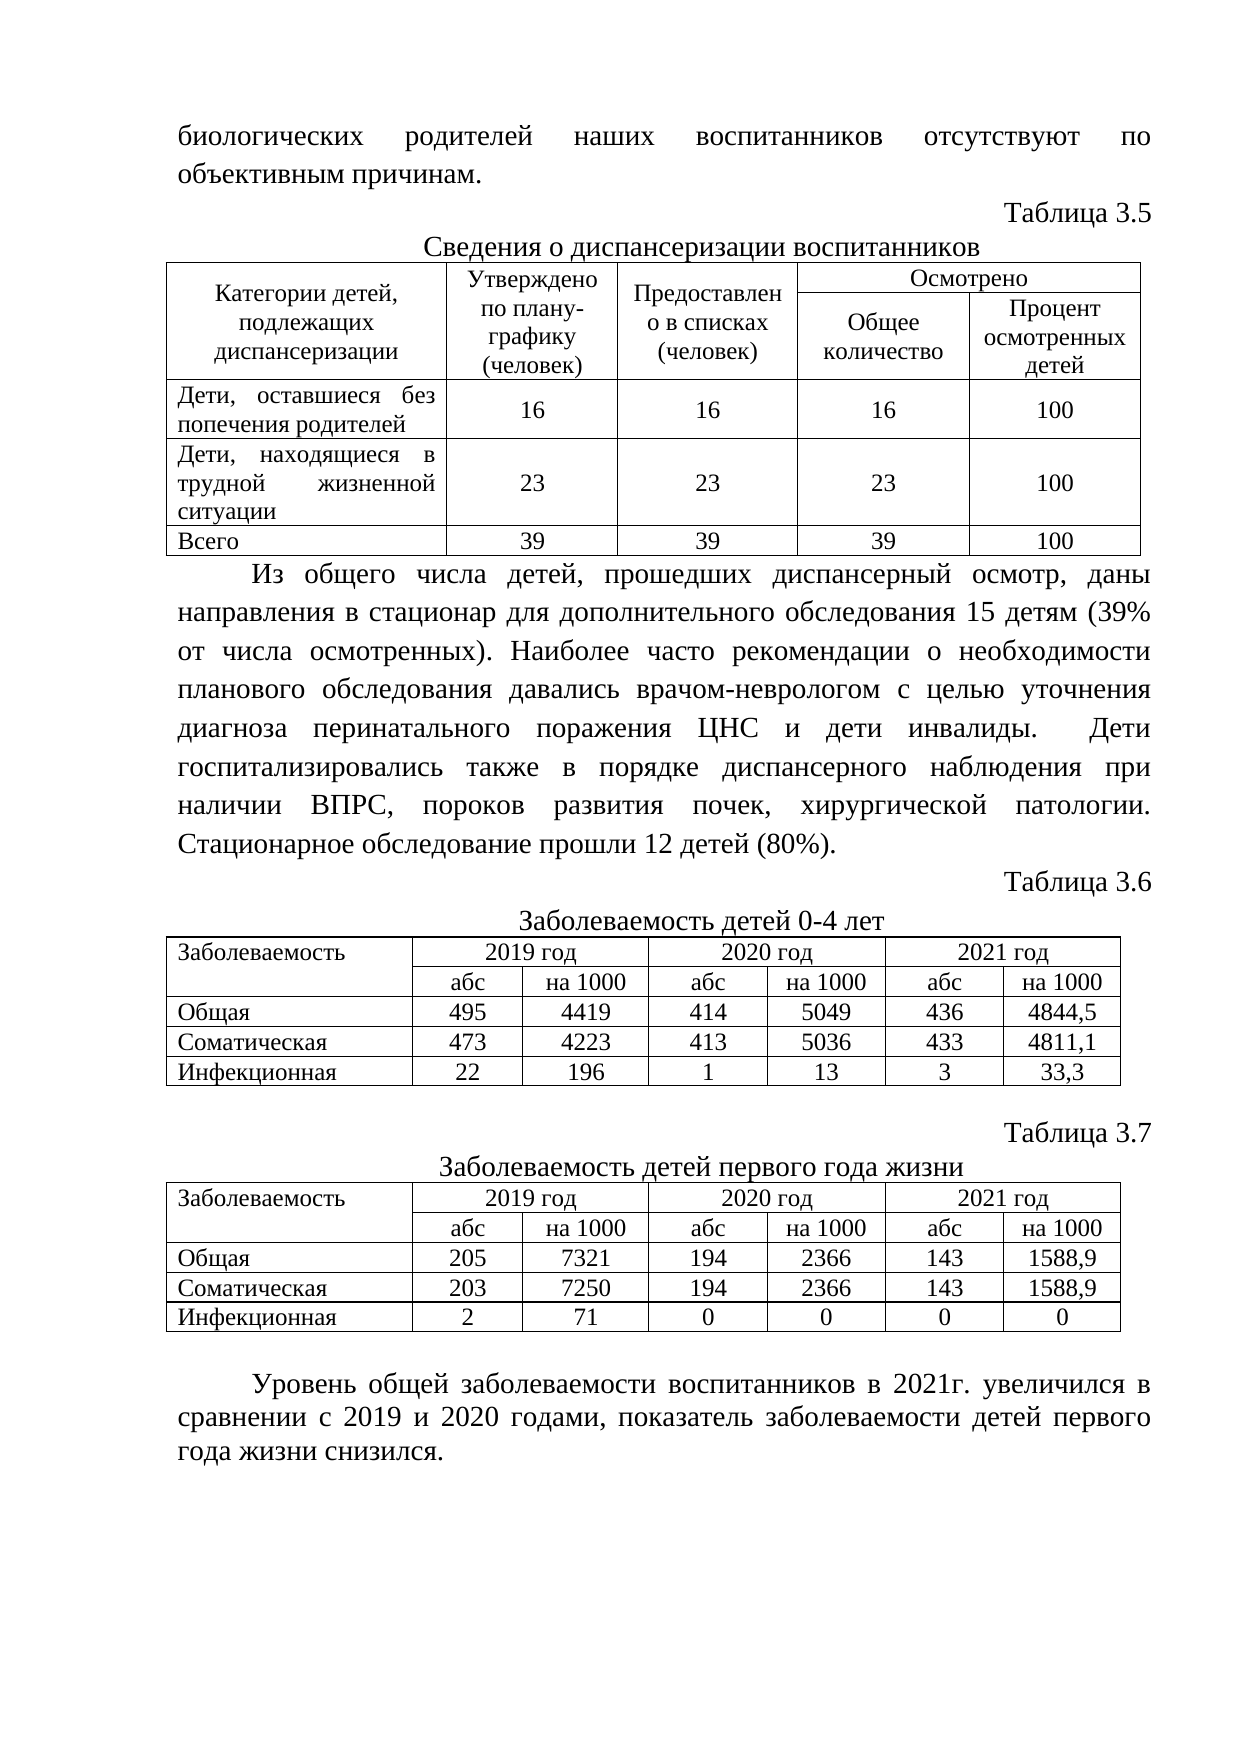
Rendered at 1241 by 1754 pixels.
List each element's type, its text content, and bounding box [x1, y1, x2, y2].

table_cell 5049 [768, 997, 885, 1026]
table_cell 7321 [523, 1243, 648, 1272]
table_cell 39 [618, 526, 797, 555]
table_cell 7250 [523, 1273, 648, 1301]
table_cell 71 [523, 1303, 648, 1331]
table_cell Дети, оставшиеся без попечения родителей [167, 380, 446, 438]
table_cell 4419 [523, 997, 648, 1026]
table_cell 414 [649, 997, 767, 1026]
text Таблица 3.5 [252, 195, 1152, 229]
table_header 2019 год [413, 1183, 648, 1212]
table_cell 4844,5 [1004, 997, 1120, 1026]
table_cell 196 [523, 1057, 648, 1085]
table_header Заболеваемость [167, 938, 412, 996]
table_cell на 1000 [523, 1213, 648, 1242]
table_cell 33,3 [1004, 1057, 1120, 1085]
table_cell абс [886, 1213, 1003, 1242]
table_cell 16 [618, 380, 797, 438]
table_cell Общее количество [798, 293, 969, 379]
table_cell 205 [413, 1243, 522, 1272]
table_cell 2 [413, 1303, 522, 1331]
table_cell 1 [649, 1057, 767, 1085]
table_cell на 1000 [1004, 967, 1120, 996]
table_cell Инфекционная [167, 1303, 412, 1331]
text Из общего числа детей, прошедших диспансерный осмотр, даны направления в стационар для дополнительного обследования 15 детям (39% от числа осмотренных). Наиболее часто рекомендации о необходимости планового обследования давались врачом-неврологом с целью уточнения диагноза перинатального поражения ЦНС и дети инвалиды. Дети госпитализировались также в порядке диспансерного наблюдения при наличии ВПРС, пороков развития почек, хирургической патологии. Стационарное обследование прошли 12 детей (80%). [177, 556, 1152, 859]
table_cell 4811,1 [1004, 1027, 1120, 1056]
table_cell 39 [798, 526, 969, 555]
table_cell 0 [768, 1303, 885, 1331]
table_header 2021 год [886, 1183, 1120, 1212]
table_cell 22 [413, 1057, 522, 1085]
table_cell 433 [886, 1027, 1003, 1056]
table_cell 100 [970, 526, 1140, 555]
table_cell 13 [768, 1057, 885, 1085]
table_cell на 1000 [768, 967, 885, 996]
table_cell 23 [798, 439, 969, 525]
table_cell абс [886, 967, 1003, 996]
table_cell 3 [886, 1057, 1003, 1085]
table_cell 100 [970, 439, 1140, 525]
table_cell 1588,9 [1004, 1273, 1120, 1301]
table_cell 100 [970, 380, 1140, 438]
table_cell 16 [447, 380, 617, 438]
table_cell 16 [798, 380, 969, 438]
text Заболеваемость детей 0-4 лет [177, 903, 1152, 936]
table_cell 495 [413, 997, 522, 1026]
table_cell 473 [413, 1027, 522, 1056]
table_cell абс [649, 1213, 767, 1242]
table_cell 143 [886, 1243, 1003, 1272]
text Таблица 3.6 [177, 864, 1152, 898]
text Таблица 3.7 [177, 1115, 1152, 1149]
table_cell Процент осмотренных детей [970, 293, 1140, 379]
table_cell 23 [618, 439, 797, 525]
table_cell 0 [649, 1303, 767, 1331]
table_cell 5036 [768, 1027, 885, 1056]
table_cell 0 [886, 1303, 1003, 1331]
table_cell на 1000 [768, 1213, 885, 1242]
table_cell 23 [447, 439, 617, 525]
table_header 2019 год [413, 938, 648, 966]
table_cell 413 [649, 1027, 767, 1056]
table_header Утверждено по плану-графику (человек) [447, 263, 617, 379]
table_header 2020 год [649, 938, 885, 966]
text Уровень общей заболеваемости воспитанников в 2021г. увеличился в сравнении с 2019 и 2020 годами, показатель заболеваемости детей первого года жизни снизился. [177, 1366, 1152, 1466]
table_cell 143 [886, 1273, 1003, 1301]
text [177, 118, 1152, 190]
table_cell 2366 [768, 1273, 885, 1301]
table_cell Соматическая [167, 1027, 412, 1056]
table_cell на 1000 [1004, 1213, 1120, 1242]
table_cell абс [649, 967, 767, 996]
table_cell 203 [413, 1273, 522, 1301]
table_header 2021 год [886, 938, 1120, 966]
table_cell абс [413, 967, 522, 996]
table_cell 0 [1004, 1303, 1120, 1331]
table_cell 194 [649, 1243, 767, 1272]
table_header 2020 год [649, 1183, 885, 1212]
table_cell 1588,9 [1004, 1243, 1120, 1272]
table_cell 436 [886, 997, 1003, 1026]
table_cell 2366 [768, 1243, 885, 1272]
table_cell Общая [167, 997, 412, 1026]
table_cell 4223 [523, 1027, 648, 1056]
table_cell Общая [167, 1243, 412, 1272]
table_cell Всего [167, 526, 446, 555]
text Сведения о диспансеризации воспитанников [252, 229, 1152, 262]
table_cell Дети, находящиеся в трудной жизненной ситуации [167, 439, 446, 525]
table_header Категории детей, подлежащих диспансеризации [167, 263, 446, 379]
table_cell 194 [649, 1273, 767, 1301]
table_cell Соматическая [167, 1273, 412, 1301]
table_cell на 1000 [523, 967, 648, 996]
table_cell Инфекционная [167, 1057, 412, 1085]
text Заболеваемость детей первого года жизни [177, 1149, 1152, 1182]
table_header Осмотрено [798, 263, 1140, 292]
table_header Заболеваемость [167, 1183, 412, 1242]
table_cell абс [413, 1213, 522, 1242]
table_cell 39 [447, 526, 617, 555]
table_header Предоставлено в списках (человек) [618, 263, 797, 379]
